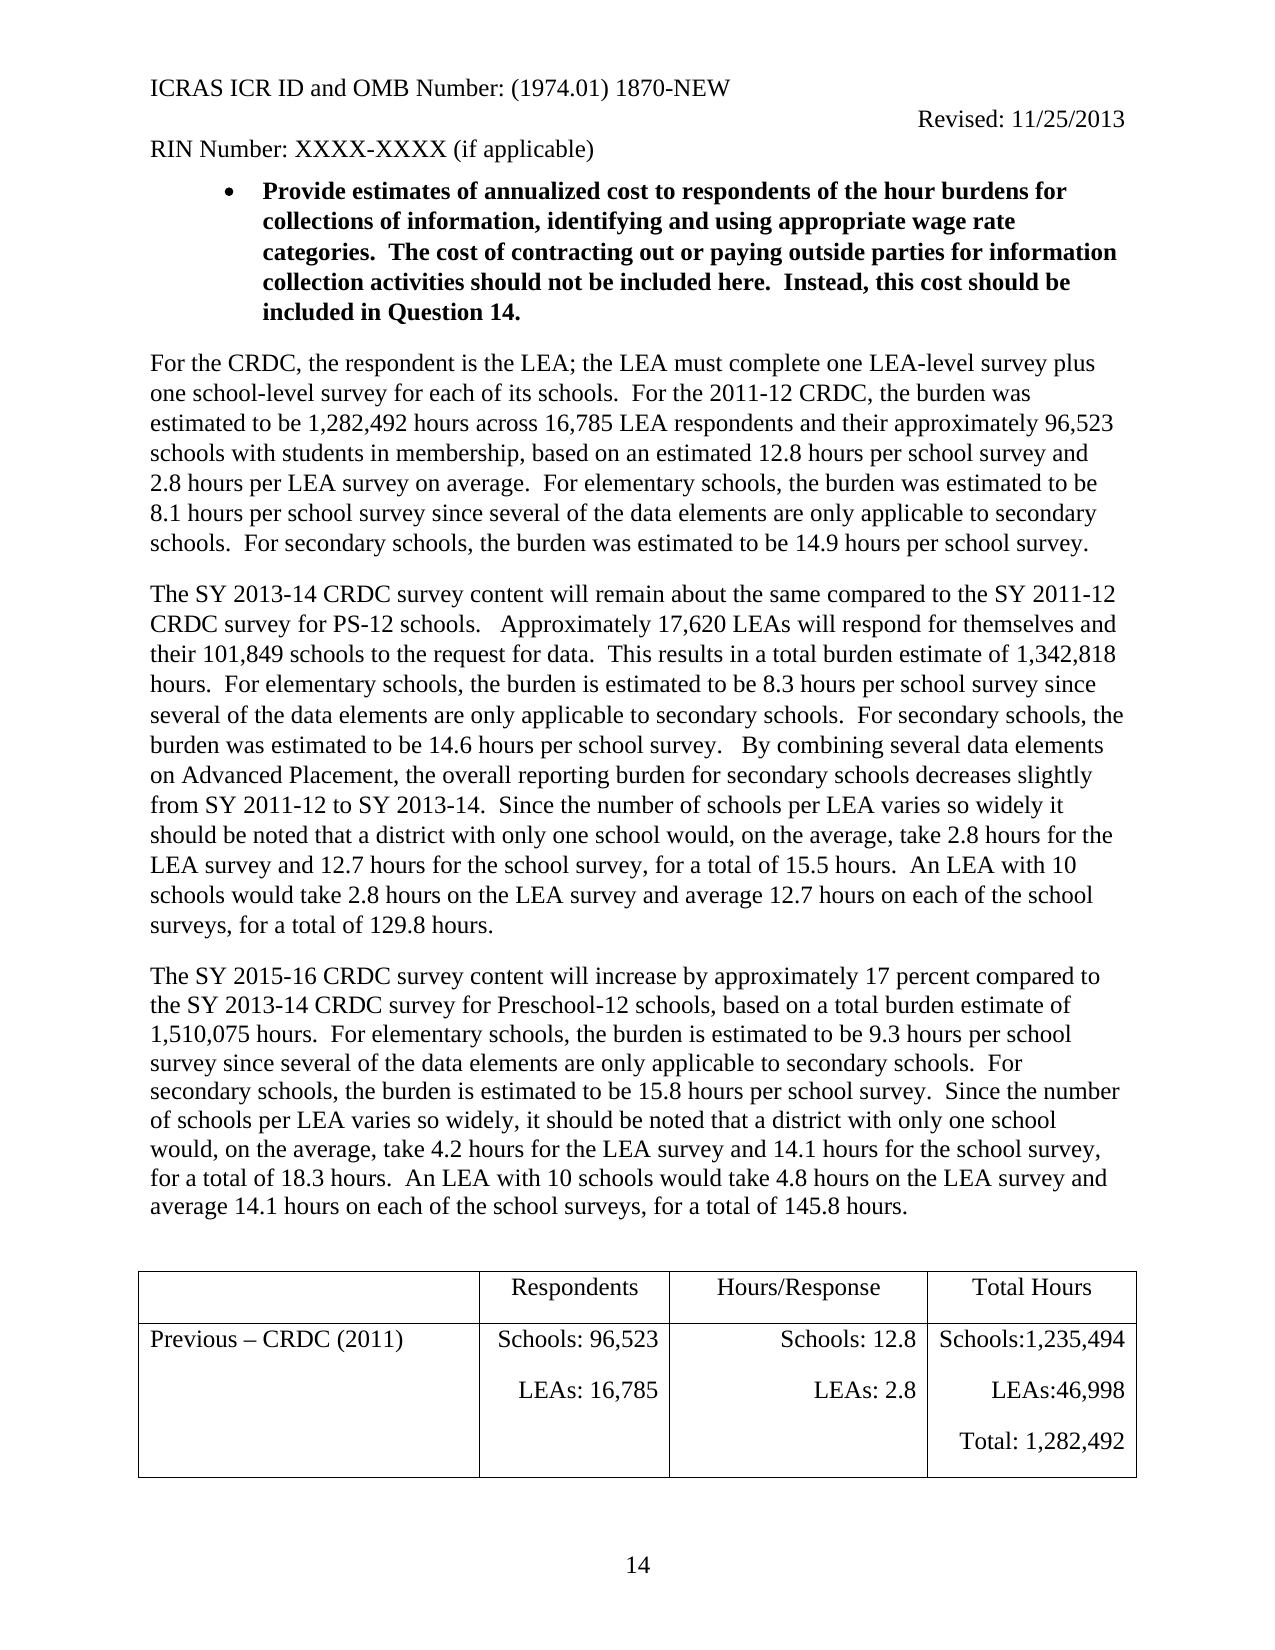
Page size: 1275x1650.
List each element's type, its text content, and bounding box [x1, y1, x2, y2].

table_header Respondents [480, 1272, 669, 1323]
table_header [139, 1272, 479, 1323]
table_header Total Hours [928, 1272, 1136, 1323]
table_cell Schools: 12.8 LEAs: 2.8 [670, 1324, 927, 1477]
text For the CRDC, the respondent is the LEA; the LEA must complete one LEA-level survey plus one school-level survey for each of its schools. For the 2011-12 CRDC, the burden was estimated to be 1,282,492 hours across 16,785 LEA respondents and their approximately 96,523 schools with students in membership, based on an estimated 12.8 hours per school survey and 2.8 hours per LEA survey on average. For elementary schools, the burden was estimated to be 8.1 hours per school survey since several of the data elements are only applicable to secondary schools. For secondary schools, the burden was estimated to be 14.9 hours per school survey. [150, 348, 1125, 557]
list Provide estimates of annualized cost to respondents of the hour burdens for collections of information, identifying and using appropriate wage rate categories. The cost of contracting out or paying outside parties for information collection activities should not be included here. Instead, this cost should be included in Question 14. [225, 176, 1125, 326]
table_cell Schools: 96,523 LEAs: 16,785 [480, 1324, 669, 1477]
table_cell Previous – CRDC (2011) [139, 1324, 479, 1477]
table_header Hours/Response [670, 1272, 927, 1323]
text The SY 2015-16 CRDC survey content will increase by approximately 17 percent compared to the SY 2013-14 CRDC survey for Preschool-12 schools, based on a total burden estimate of 1,510,075 hours. For elementary schools, the burden is estimated to be 9.3 hours per school survey since several of the data elements are only applicable to secondary schools. For secondary schools, the burden is estimated to be 15.8 hours per school survey. Since the number of schools per LEA varies so widely, it should be noted that a district with only one school would, on the average, take 4.2 hours for the LEA survey and 14.1 hours for the school survey, for a total of 18.3 hours. An LEA with 10 schools would take 4.8 hours on the LEA survey and average 14.1 hours on each of the school surveys, for a total of 145.8 hours. [150, 961, 1125, 1220]
text The SY 2013-14 CRDC survey content will remain about the same compared to the SY 2011-12 CRDC survey for PS-12 schools. Approximately 17,620 LEAs will respond for themselves and their 101,849 schools to the request for data. This results in a total burden estimate of 1,342,818 hours. For elementary schools, the burden is estimated to be 8.3 hours per school survey since several of the data elements are only applicable to secondary schools. For secondary schools, the burden was estimated to be 14.6 hours per school survey. By combining several data elements on Advanced Placement, the overall reporting burden for secondary schools decreases slightly from SY 2011-12 to SY 2013-14. Since the number of schools per LEA varies so widely it should be noted that a district with only one school would, on the average, take 2.8 hours for the LEA survey and 12.7 hours for the school survey, for a total of 15.5 hours. An LEA with 10 schools would take 2.8 hours on the LEA survey and average 12.7 hours on each of the school surveys, for a total of 129.8 hours. [150, 579, 1125, 939]
table_cell Schools:1,235,494 LEAs:46,998 Total: 1,282,492 [928, 1324, 1136, 1477]
